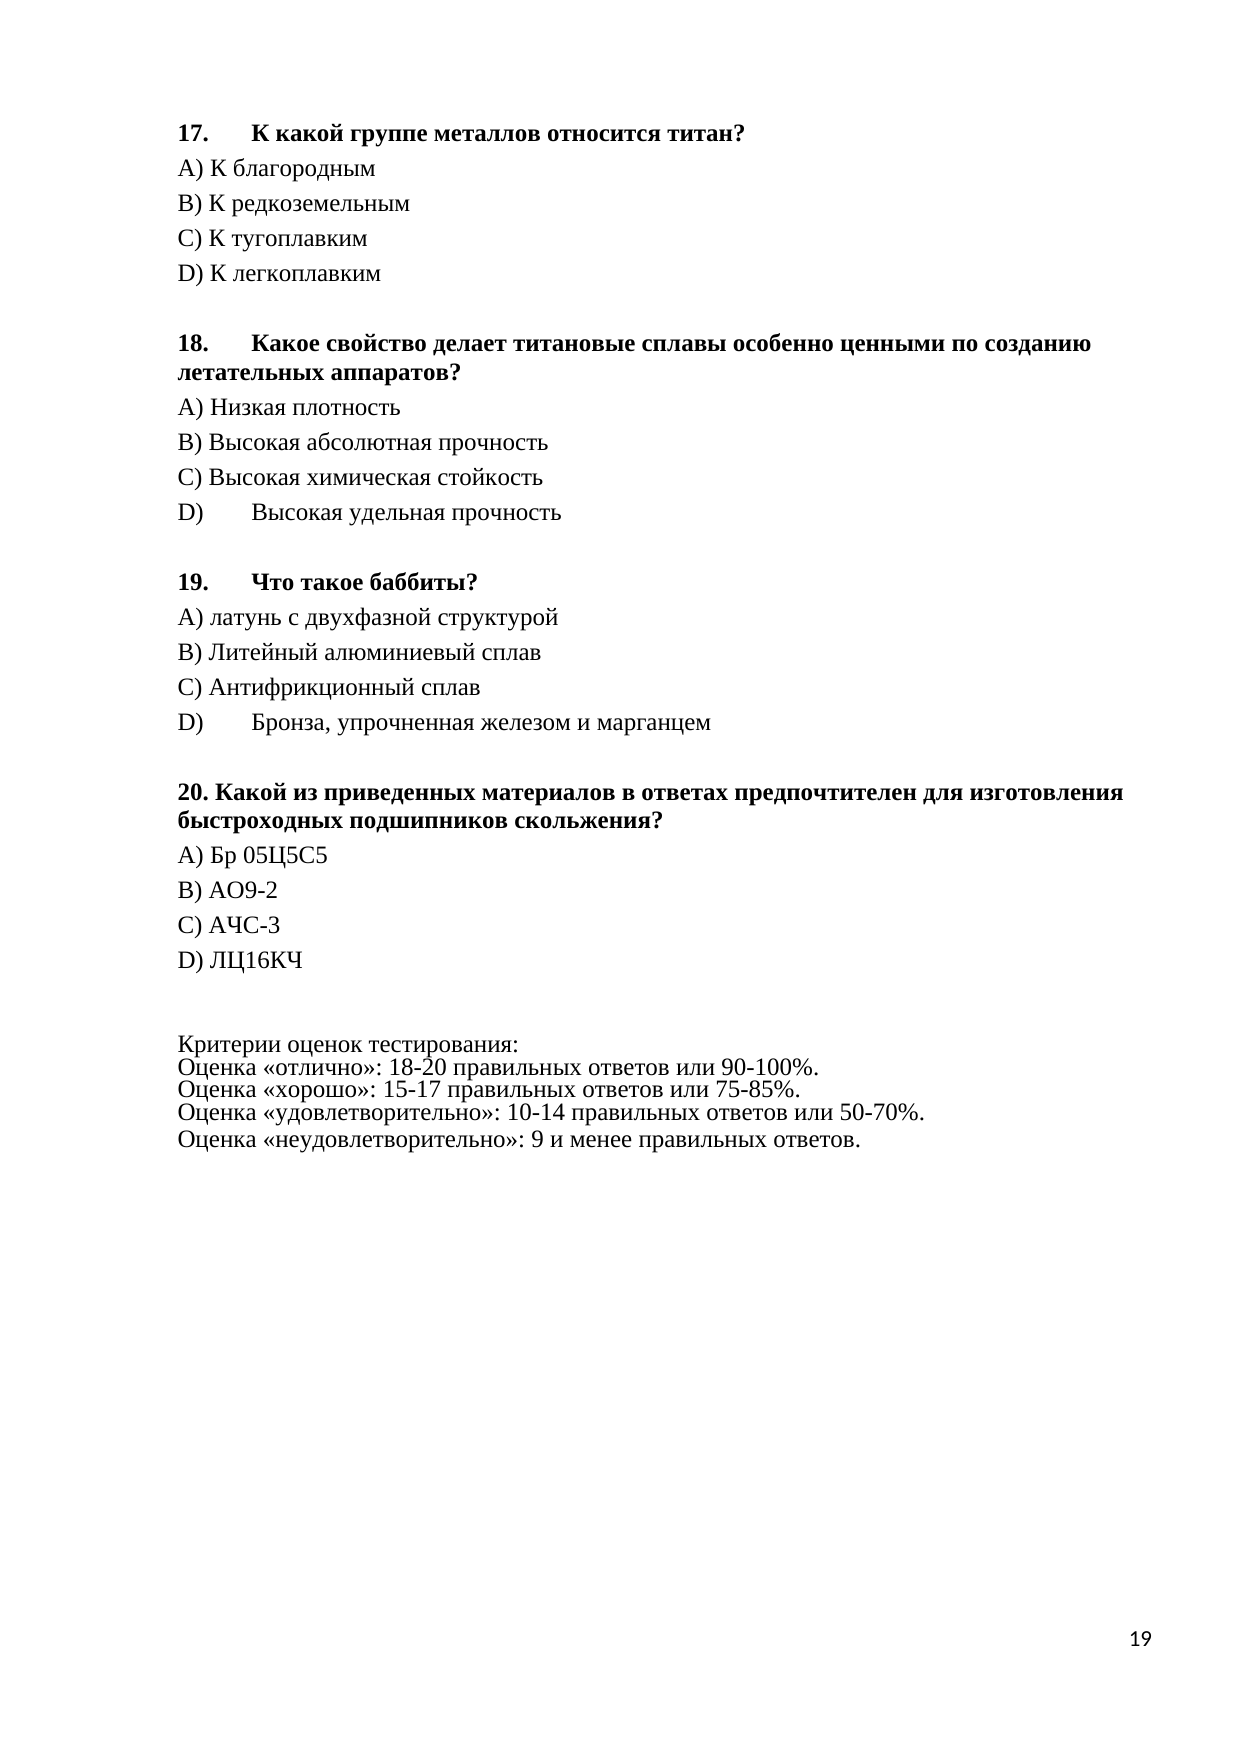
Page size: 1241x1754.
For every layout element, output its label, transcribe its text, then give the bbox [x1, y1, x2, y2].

subtitle А) Низкая плотность [177, 392, 1152, 421]
text Оценка «удовлетворительно»: 10-14 правильных ответов или 50-70%. [177, 1102, 1152, 1124]
text Критерии оценок тестирования: [177, 1034, 1152, 1057]
subtitle D) ЛЦ16КЧ [177, 946, 1152, 974]
subtitle 19. Что такое баббиты? [177, 567, 1152, 596]
subtitle В) К редкоземельным [177, 188, 1152, 217]
subtitle В) Литейный алюминиевый сплав [177, 637, 1152, 666]
text Оценка «хорошо»: 15-17 правильных ответов или 75-85%. [177, 1079, 1152, 1102]
subtitle D) Бронза, упрочненная железом и марганцем [177, 707, 1152, 736]
subtitle С) Высокая химическая стойкость [177, 462, 1152, 491]
text Оценка «неудовлетворительно»: 9 и менее правильных ответов. [177, 1124, 1152, 1153]
subtitle 17. К какой группе металлов относится титан? [177, 118, 1152, 147]
text Оценка «отлично»: 18-20 правильных ответов или 90-100%. [177, 1057, 1152, 1079]
subtitle 18. Какое свойство делает титановые сплавы особенно ценными по созданию летательных аппаратов? [177, 328, 1152, 386]
subtitle 20. Какой из приведенных материалов в ответах предпочтителен для изготовления быстроходных подшипников скольжения? [177, 777, 1152, 834]
subtitle В) Высокая абсолютная прочность [177, 427, 1152, 456]
subtitle D) К легкоплавким [177, 258, 1152, 287]
subtitle С) К тугоплавким [177, 223, 1152, 252]
subtitle А) латунь с двухфазной структурой [177, 602, 1152, 631]
subtitle А) Бр 05Ц5С5 [177, 841, 1152, 869]
subtitle D) Высокая удельная прочность [177, 497, 1152, 526]
subtitle С) Антифрикционный сплав [177, 672, 1152, 701]
subtitle С) АЧС-3 [177, 911, 1152, 939]
subtitle А) К благородным [177, 153, 1152, 182]
subtitle В) АО9-2 [177, 876, 1152, 904]
